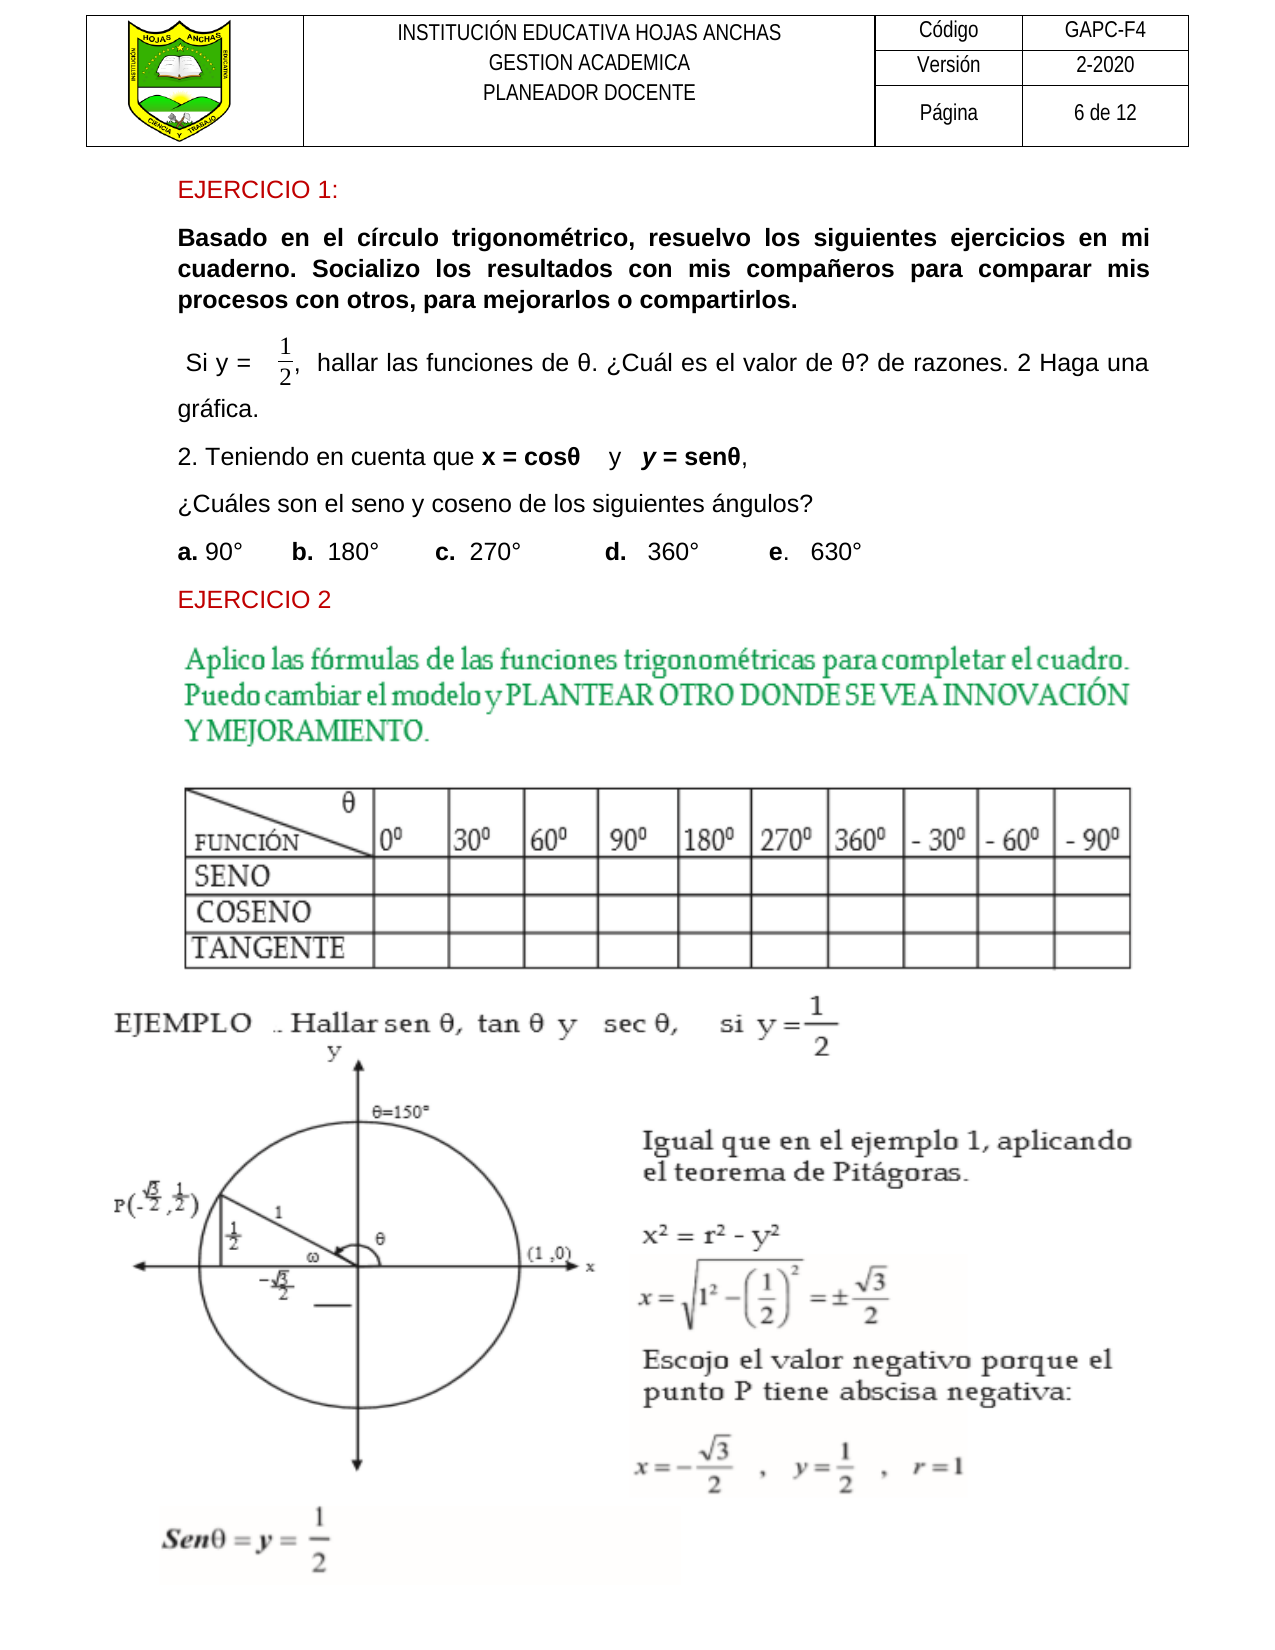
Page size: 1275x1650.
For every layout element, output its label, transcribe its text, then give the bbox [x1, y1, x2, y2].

text a. 90° b. 180° c. 270° d. 360° e. 630° [177, 537, 1152, 566]
text ¿Cuáles son el seno y coseno de los siguientes ángulos? [177, 489, 1152, 518]
picture [125, 16, 233, 146]
text Basado en el círculo trigonométrico, resuelvo los siguientes ejercicios en mi cuaderno. Socializo los resultados con mis compañeros para comparar mis procesos con otros, para mejorarlos o compartirlos. [177, 223, 1152, 314]
text EJERCICIO 2 [177, 585, 1152, 613]
text Si y = , hallar las funciones de θ. ¿Cuál es el valor de θ? de razones. 2 Haga una gráfica. [177, 333, 1152, 423]
text EJERCICIO 1: [177, 175, 1152, 204]
text 2. Teniendo en cuenta que x = cosθ y y = senθ, [177, 442, 1152, 470]
picture [106, 632, 1151, 1585]
